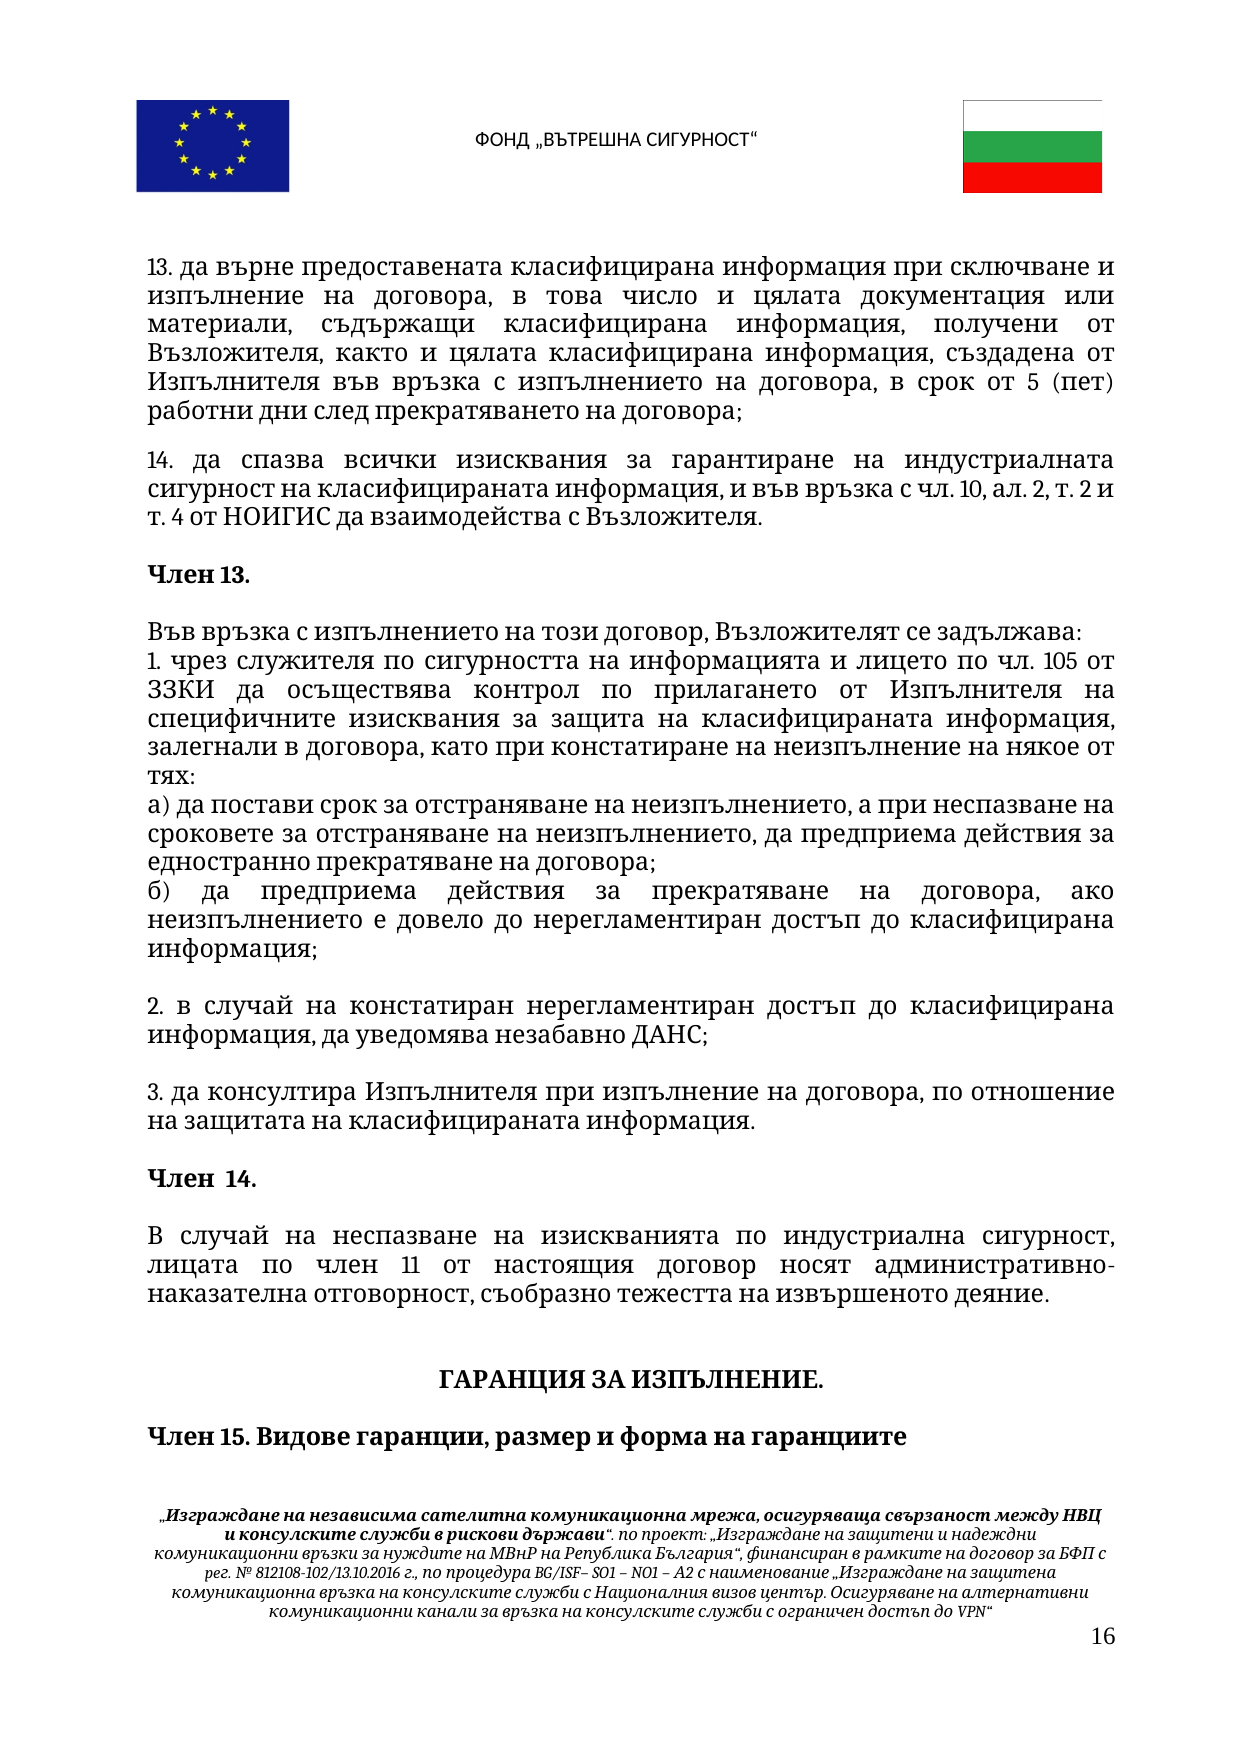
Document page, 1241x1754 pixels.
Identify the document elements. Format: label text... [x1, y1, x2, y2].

text ГАРАНЦИЯ ЗА ИЗПЪЛНЕНИЕ. [147, 1366, 1115, 1394]
text 1. чрез служителя по сигурността на информацията и лицето по чл. 105 от ЗЗКИ да осъществява контрол по прилагането от Изпълнителя на специфичните изисквания за защита на класифицираната информация, залегнали в договора, като при констатиране на неизпълнение на някое от тях: [147, 647, 1115, 791]
text 14. да спазва всички изисквания за гарантиране на индустриалната сигурност на класифицираната информация, и във връзка с чл. 10, ал. 2, т. 2 и т. 4 от НОИГИС да взаимодейства с Възложителя. [147, 446, 1115, 532]
picture [133, 100, 292, 195]
text 2. в случай на констатиран нерегламентиран достъп до класифицирана информация, да уведомява незабавно ДАНС; [147, 992, 1115, 1049]
text 13. да върне предоставената класифицирана информация при сключване и изпълнение на договора, в това число и цялата документация или материали, съдържащи класифицирана информация, получени от Възложителя, както и цялата класифицирана информация, създадена от Изпълнителя във връзка с изпълнението на договора, в срок от 5 (пет) работни дни след прекратяването на договора; [147, 253, 1115, 425]
text 3. да консултира Изпълнителя при изпълнение на договора, по отношение на защитата на класифицираната информация. [147, 1078, 1115, 1136]
text Във връзка с изпълнението на този договор, Възложителят се задължава: [147, 618, 1115, 647]
text а) да постави срок за отстраняване на неизпълнението, а при неспазване на сроковете за отстраняване на неизпълнението, да предприема действия за едностранно прекратяване на договора; [147, 791, 1115, 877]
text Член 14. [147, 1164, 1115, 1193]
picture [963, 100, 1103, 193]
text Член 13. [147, 561, 1115, 589]
text Член 15. Видове гаранции, размер и форма на гаранциите [147, 1423, 1115, 1452]
text В случай на неспазване на изискванията по индустриална сигурност, лицата по член 11 от настоящия договор носят административно-наказателна отговорност, съобразно тежестта на извършеното деяние. [147, 1222, 1115, 1308]
text б) да предприема действия за прекратяване на договора, ако неизпълнението е довело до нерегламентиран достъп до класифицирана информация; [147, 877, 1115, 963]
